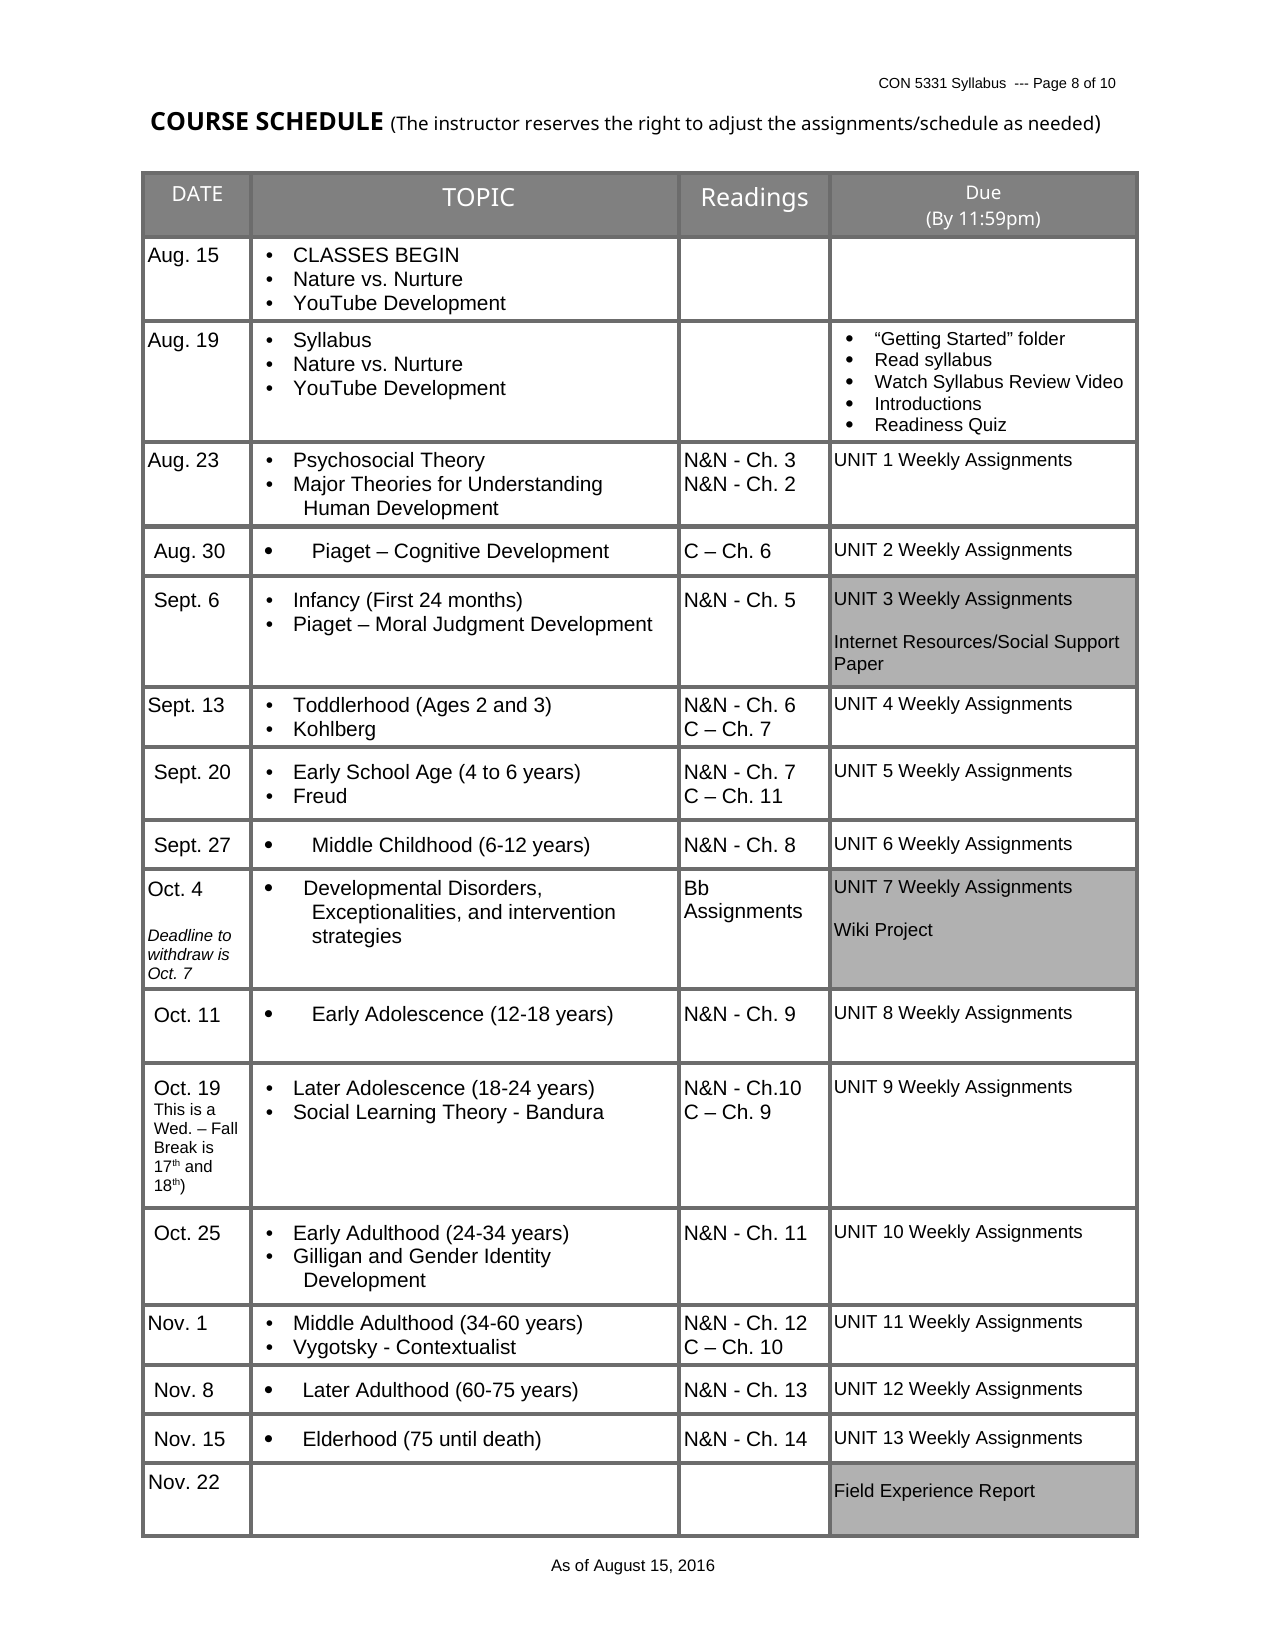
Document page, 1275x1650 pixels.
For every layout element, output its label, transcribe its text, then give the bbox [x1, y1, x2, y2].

table_cell Infancy (First 24 months) Piaget – Moral Judgment Development [253, 578, 677, 685]
table_cell [681, 1465, 828, 1534]
table_cell Nov. 15 [145, 1416, 249, 1461]
table_cell Sept. 27 [145, 822, 249, 867]
table_header DATE [145, 175, 249, 235]
table_cell N&N - Ch. 11 [681, 1210, 828, 1303]
table_cell N&N - Ch. 14 [681, 1416, 828, 1461]
table_cell Oct. 4 Deadline to withdraw is Oct. 7 [145, 871, 249, 987]
table_cell Later Adulthood (60-75 years) [253, 1367, 677, 1412]
table_cell Aug. 19 [145, 323, 249, 440]
table_cell UNIT 6 Weekly Assignments [832, 822, 1135, 867]
table_cell UNIT 11 Weekly Assignments [832, 1307, 1135, 1363]
table_cell “Getting Started” folder Read syllabus Watch Syllabus Review Video Introductions Readiness Quiz [832, 323, 1135, 440]
table_cell Aug. 30 [145, 529, 249, 573]
table_cell Early Adulthood (24-34 years) Gilligan and Gender Identity Development [253, 1210, 677, 1303]
table_header Due (By 11:59pm) [832, 175, 1135, 235]
table_cell [832, 239, 1135, 319]
table_cell UNIT 7 Weekly Assignments Wiki Project [832, 871, 1135, 987]
table_cell C – Ch. 6 [681, 529, 828, 573]
table_cell Field Experience Report [832, 1465, 1135, 1534]
table_cell UNIT 12 Weekly Assignments [832, 1367, 1135, 1412]
table_cell Toddlerhood (Ages 2 and 3) Kohlberg [253, 689, 677, 745]
table_cell Middle Adulthood (34-60 years) Vygotsky - Contextualist [253, 1307, 677, 1363]
table_cell UNIT 9 Weekly Assignments [832, 1065, 1135, 1206]
table_cell UNIT 13 Weekly Assignments [832, 1416, 1135, 1461]
table_cell Later Adolescence (18-24 years) Social Learning Theory - Bandura [253, 1065, 677, 1206]
text COURSE SCHEDULE (The instructor reserves the right to adjust the assignments/schedule as needed) [150, 103, 1116, 137]
table_cell Bb Assignments [681, 871, 828, 987]
table_cell Oct. 25 [145, 1210, 249, 1303]
table_header Readings [681, 175, 828, 235]
table_cell Aug. 23 [145, 444, 249, 524]
table_cell Sept. 13 [145, 689, 249, 745]
table_cell [253, 1465, 677, 1534]
table_cell Elderhood (75 until death) [253, 1416, 677, 1461]
table_cell UNIT 1 Weekly Assignments [832, 444, 1135, 524]
table_cell N&N - Ch. 6 C – Ch. 7 [681, 689, 828, 745]
table_cell N&N - Ch. 3 N&N - Ch. 2 [681, 444, 828, 524]
table_cell CLASSES BEGIN Nature vs. Nurture YouTube Development [253, 239, 677, 319]
table_cell UNIT 2 Weekly Assignments [832, 529, 1135, 573]
table_cell N&N - Ch. 13 [681, 1367, 828, 1412]
table_cell N&N - Ch. 9 [681, 991, 828, 1061]
table_cell Early School Age (4 to 6 years) Freud [253, 749, 677, 818]
table_cell Nov. 8 [145, 1367, 249, 1412]
table_cell Piaget – Cognitive Development [253, 529, 677, 573]
table_cell Psychosocial Theory Major Theories for Understanding Human Development [253, 444, 677, 524]
table_cell Aug. 15 [145, 239, 249, 319]
table_cell Oct. 11 [145, 991, 249, 1061]
table_cell UNIT 3 Weekly Assignments Internet Resources/Social Support Paper [832, 578, 1135, 685]
table_cell UNIT 4 Weekly Assignments [832, 689, 1135, 745]
table_cell Oct. 19 This is a Wed. – Fall Break is 17th and 18th) [145, 1065, 249, 1206]
table_cell N&N - Ch. 5 [681, 578, 828, 685]
table_cell Middle Childhood (6-12 years) [253, 822, 677, 867]
table_cell N&N - Ch. 12 C – Ch. 10 [681, 1307, 828, 1363]
table_cell Nov. 1 [145, 1307, 249, 1363]
table_header TOPIC [253, 175, 677, 235]
table_cell UNIT 10 Weekly Assignments [832, 1210, 1135, 1303]
table_cell UNIT 8 Weekly Assignments [832, 991, 1135, 1061]
table_cell [681, 323, 828, 440]
table_cell Sept. 20 [145, 749, 249, 818]
table_cell Early Adolescence (12-18 years) [253, 991, 677, 1061]
table_cell [681, 239, 828, 319]
table_cell N&N - Ch. 8 [681, 822, 828, 867]
table_cell Nov. 22 [145, 1465, 249, 1534]
table_cell N&N - Ch.10 C – Ch. 9 [681, 1065, 828, 1206]
table_cell Syllabus Nature vs. Nurture YouTube Development [253, 323, 677, 440]
table_cell N&N - Ch. 7 C – Ch. 11 [681, 749, 828, 818]
table_cell Developmental Disorders, Exceptionalities, and intervention strategies [253, 871, 677, 987]
table_cell UNIT 5 Weekly Assignments [832, 749, 1135, 818]
table_cell Sept. 6 [145, 578, 249, 685]
